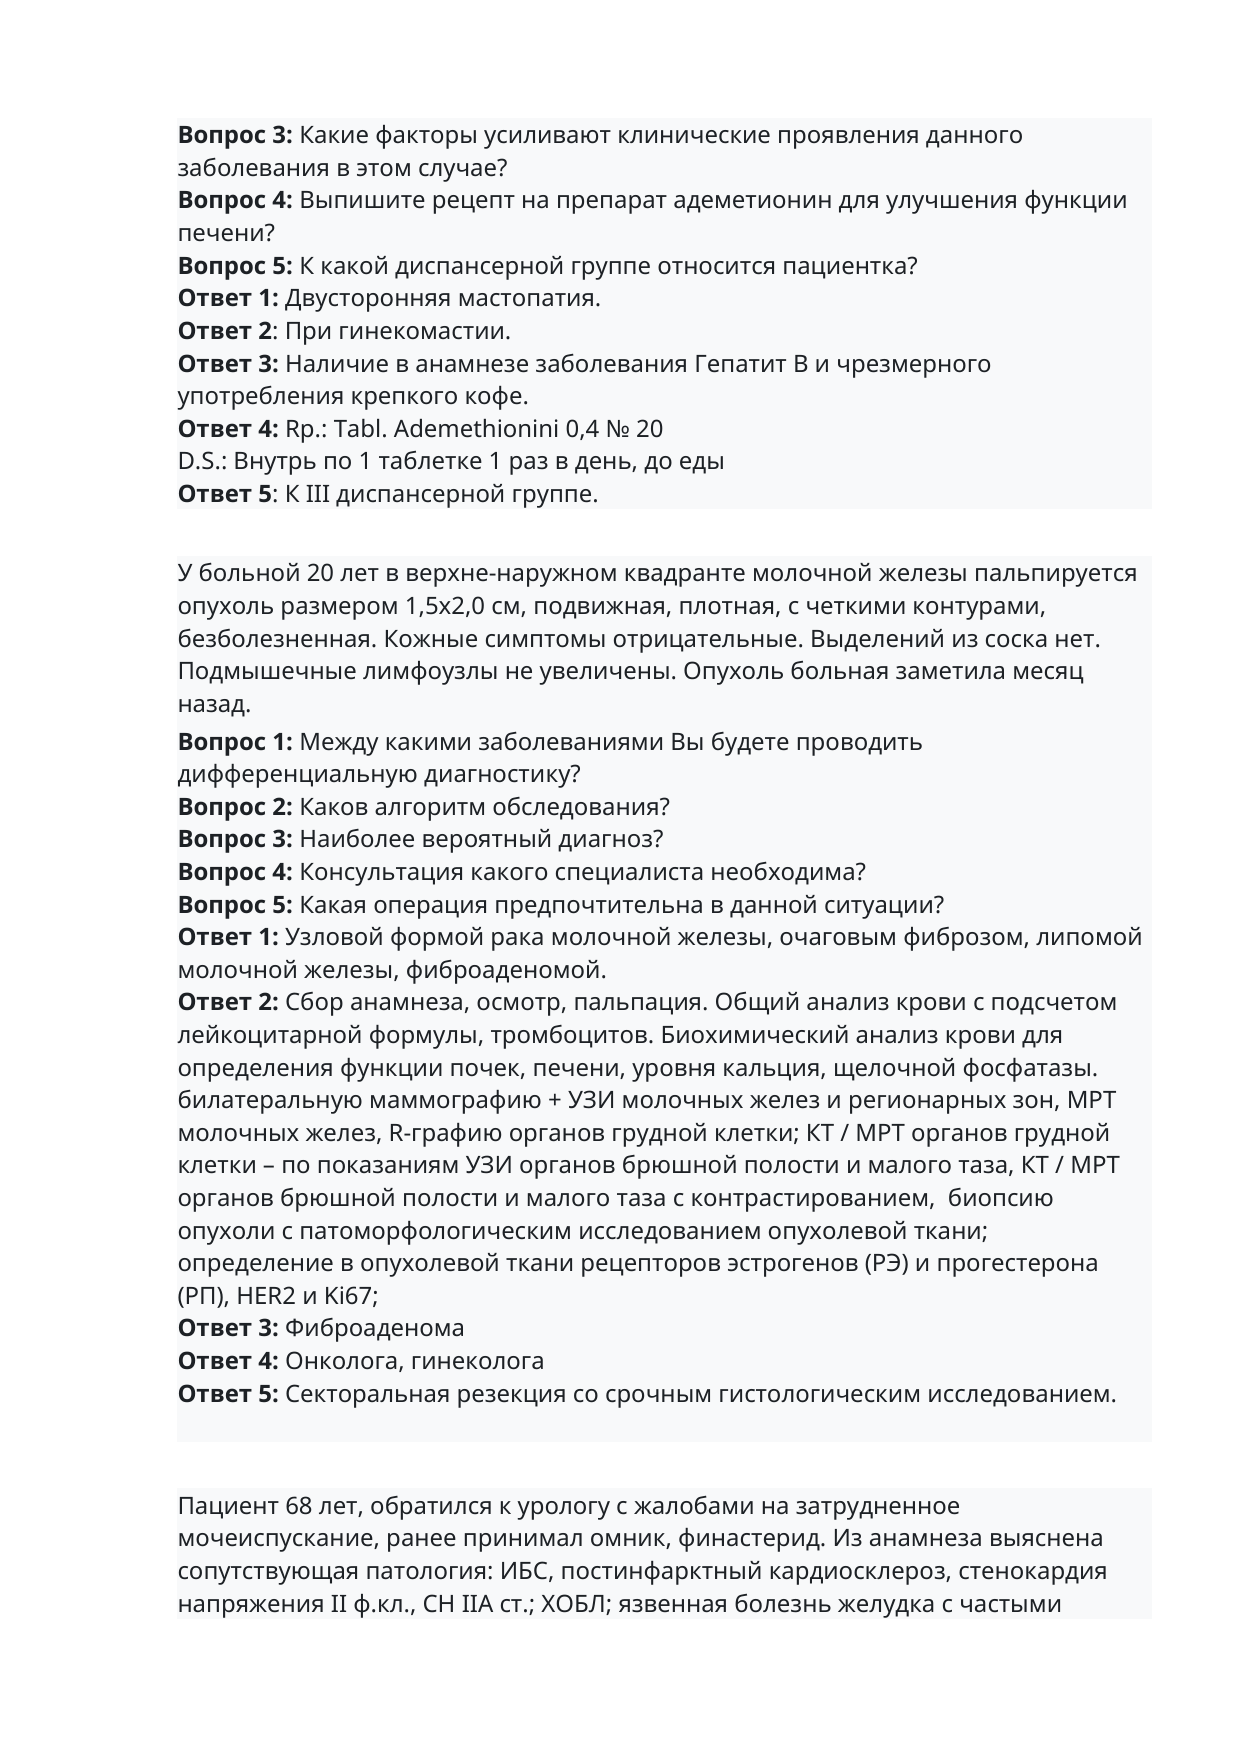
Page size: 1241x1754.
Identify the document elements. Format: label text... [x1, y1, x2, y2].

text Ответ 3: Наличие в анамнезе заболевания Гепатит В и чрезмерного употребления крепкого кофе. [177, 346, 1152, 412]
text Ответ 4: Онколога, гинеколога [177, 1344, 1152, 1376]
text Ответ 1: Двусторонняя мастопатия. [177, 281, 1152, 314]
text Вопрос 1: Между какими заболеваниями Вы будете проводить дифференциальную диагностику? [177, 724, 1152, 789]
text Вопрос 2: Каков алгоритм обследования? [177, 789, 1152, 822]
text Вопрос 5: Какая операция предпочтительна в данной ситуации? [177, 887, 1152, 920]
text Ответ 4: Rp.: Tabl. Ademethionini 0,4 № 20 [177, 412, 1152, 444]
text Ответ 1: Узловой формой рака молочной железы, очаговым фиброзом, липомой молочной железы, фиброаденомой. [177, 920, 1152, 985]
text Ответ 2: Сбор анамнеза, осмотр, пальпация. Общий анализ крови с подсчетом лейкоцитарной формулы, тромбоцитов. Биохимический анализ крови для определения функции почек, печени, уровня кальция, щелочной фосфатазы. билатеральную маммографию + УЗИ молочных желез и регионарных зон, МРТ молочных желез, R-графию органов грудной клетки; КТ / МРТ органов грудной клетки – по показаниям УЗИ органов брюшной полости и малого таза, КТ / МРТ органов брюшной полости и малого таза с контрастированием, биопсию опухоли с патоморфологическим исследованием опухолевой ткани; определение в опухолевой ткани рецепторов эстрогенов (РЭ) и прогестерона (РП), HER2 и Ki67; [177, 985, 1152, 1311]
text Вопрос 5: К какой диспансерной группе относится пациентка? [177, 248, 1152, 281]
text Ответ 3: Фиброаденома [177, 1311, 1152, 1344]
text Вопрос 3: Наиболее вероятный диагноз? [177, 822, 1152, 855]
text Вопрос 4: Выпишите рецепт на препарат адеметионин для улучшения функции печени? [177, 183, 1152, 248]
text Ответ 5: Секторальная резекция со срочным гистологическим исследованием. [177, 1376, 1152, 1409]
text У больной 20 лет в верхне-наружном квадранте молочной железы пальпируется опухоль размером 1,5x2,0 см, подвижная, плотная, с четкими контурами, безболезненная. Кожные симптомы отрицательные. Выделений из соска нет. Подмышечные лимфоузлы не увеличены. Опухоль больная заметила месяц назад. [177, 556, 1152, 719]
text Вопрос 3: Какие факторы усиливают клинические проявления данного заболевания в этом случае? [177, 118, 1152, 183]
text Вопрос 4: Консультация какого специалиста необходима? [177, 855, 1152, 887]
text Ответ 5: К III диспансерной группе. [177, 477, 1152, 509]
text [177, 1488, 1152, 1619]
text Ответ 2: При гинекомастии. [177, 314, 1152, 346]
text D.S.: Внутрь по 1 таблетке 1 раз в день, до еды [177, 444, 1152, 477]
